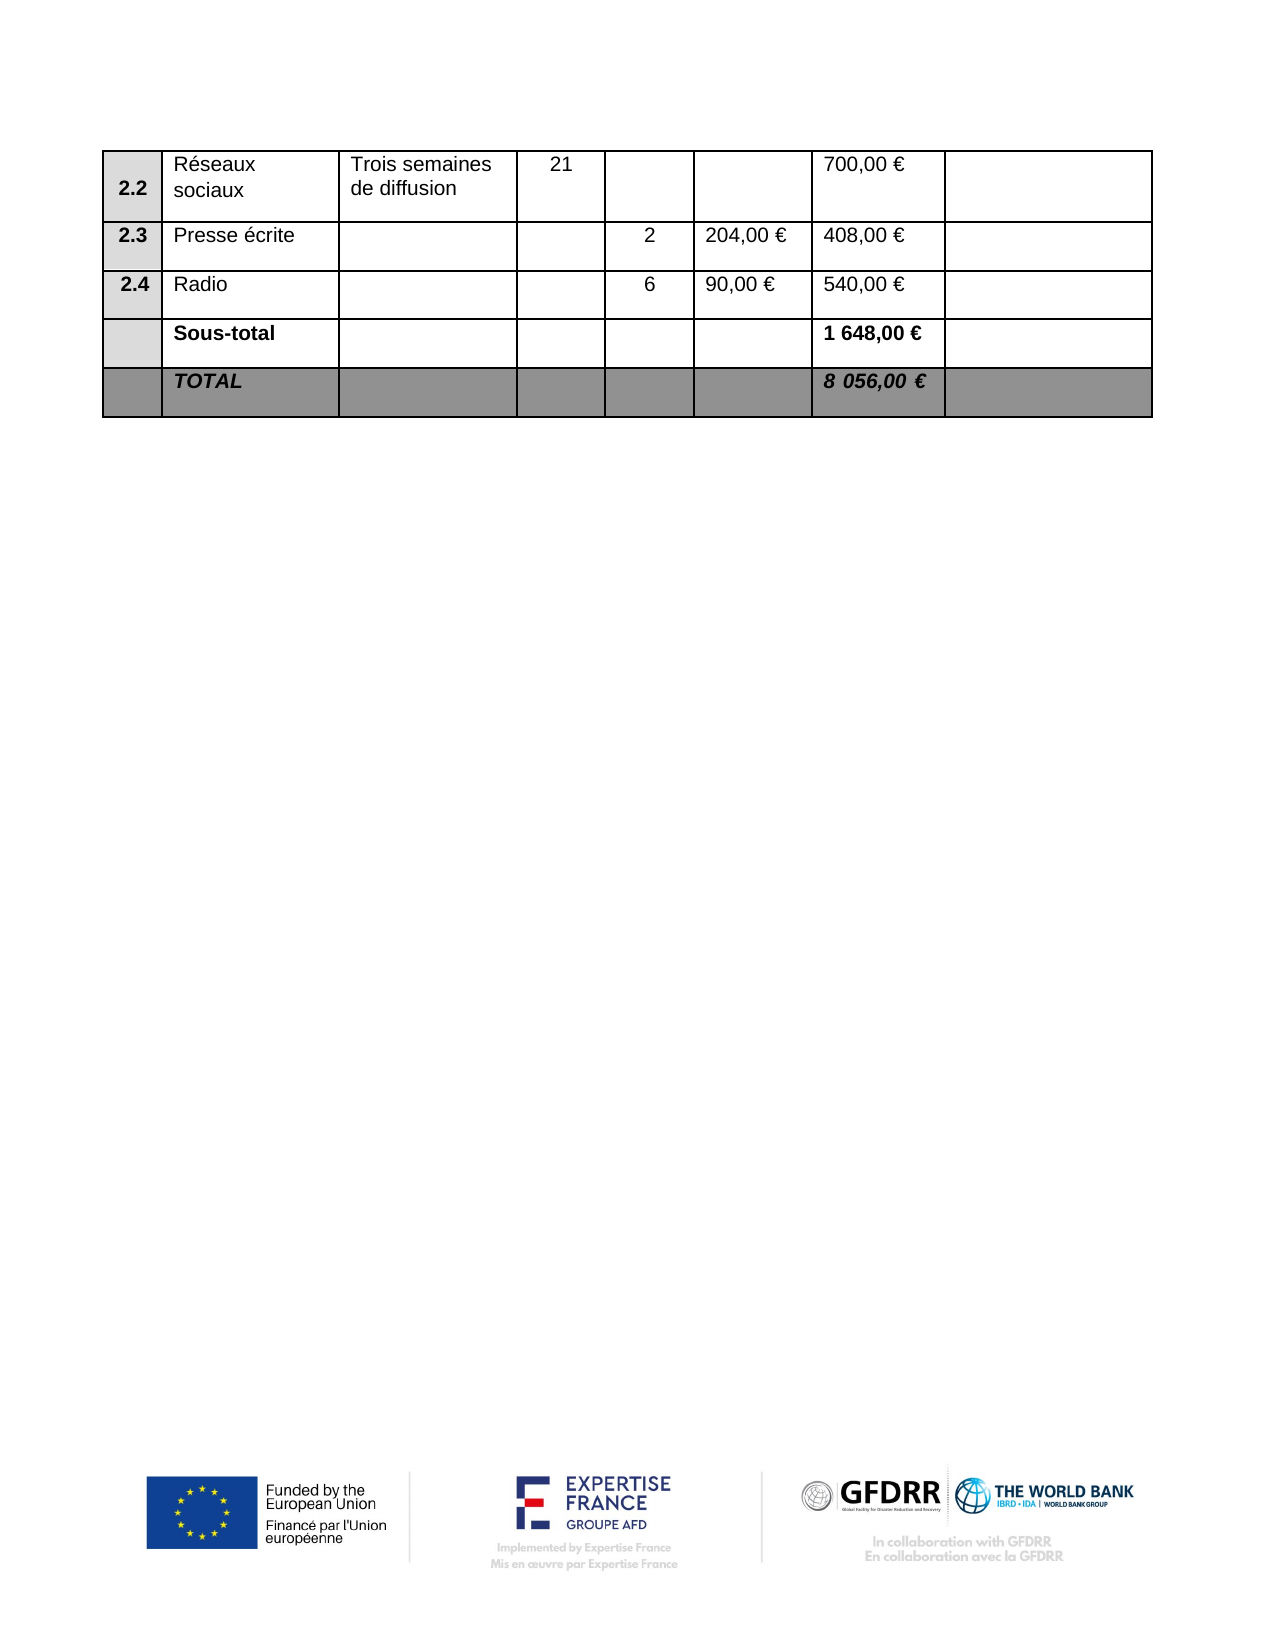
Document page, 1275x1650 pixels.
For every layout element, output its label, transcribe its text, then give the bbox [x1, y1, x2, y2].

table_cell TOTAL [163, 369, 338, 416]
table_cell 540,00 € [813, 272, 944, 318]
table_cell 6 [606, 272, 693, 318]
table_cell Presse écrite [163, 223, 338, 269]
table_cell [340, 223, 516, 269]
table_cell [946, 320, 1151, 367]
table_cell 204,00 € [695, 223, 811, 269]
table_cell 90,00 € [695, 272, 811, 318]
table_cell [695, 320, 811, 367]
table_cell 408,00 € [813, 223, 944, 269]
table_cell 1 648,00 € [813, 320, 944, 367]
table_cell [340, 272, 516, 318]
table_cell [518, 272, 604, 318]
table_cell [518, 369, 604, 416]
table_cell [104, 369, 161, 416]
table_cell [518, 320, 604, 367]
picture [118, 1454, 1167, 1575]
table_cell 2.3 [104, 223, 161, 269]
table_cell 2.2 [104, 152, 161, 221]
table_cell [606, 369, 693, 416]
table_cell [946, 272, 1151, 318]
table_cell 2.4 [104, 272, 161, 318]
table_cell [606, 320, 693, 367]
table_cell 8 056,00 € [813, 369, 944, 416]
table_cell Radio [163, 272, 338, 318]
table_cell Réseaux sociaux [163, 152, 338, 221]
table_cell [104, 320, 161, 367]
table_cell [340, 320, 516, 367]
table_cell Trois semaines de diffusion [340, 152, 516, 221]
table_cell [340, 369, 516, 416]
table_cell [518, 223, 604, 269]
table_cell [946, 369, 1151, 416]
table_cell 700,00 € [813, 152, 944, 221]
table_cell 21 [518, 152, 604, 221]
table_cell Sous-total [163, 320, 338, 367]
table_cell [606, 152, 693, 221]
table_cell [946, 152, 1151, 221]
table_cell [695, 152, 811, 221]
table_cell [695, 369, 811, 416]
table_cell [946, 223, 1151, 269]
table_cell 2 [606, 223, 693, 269]
